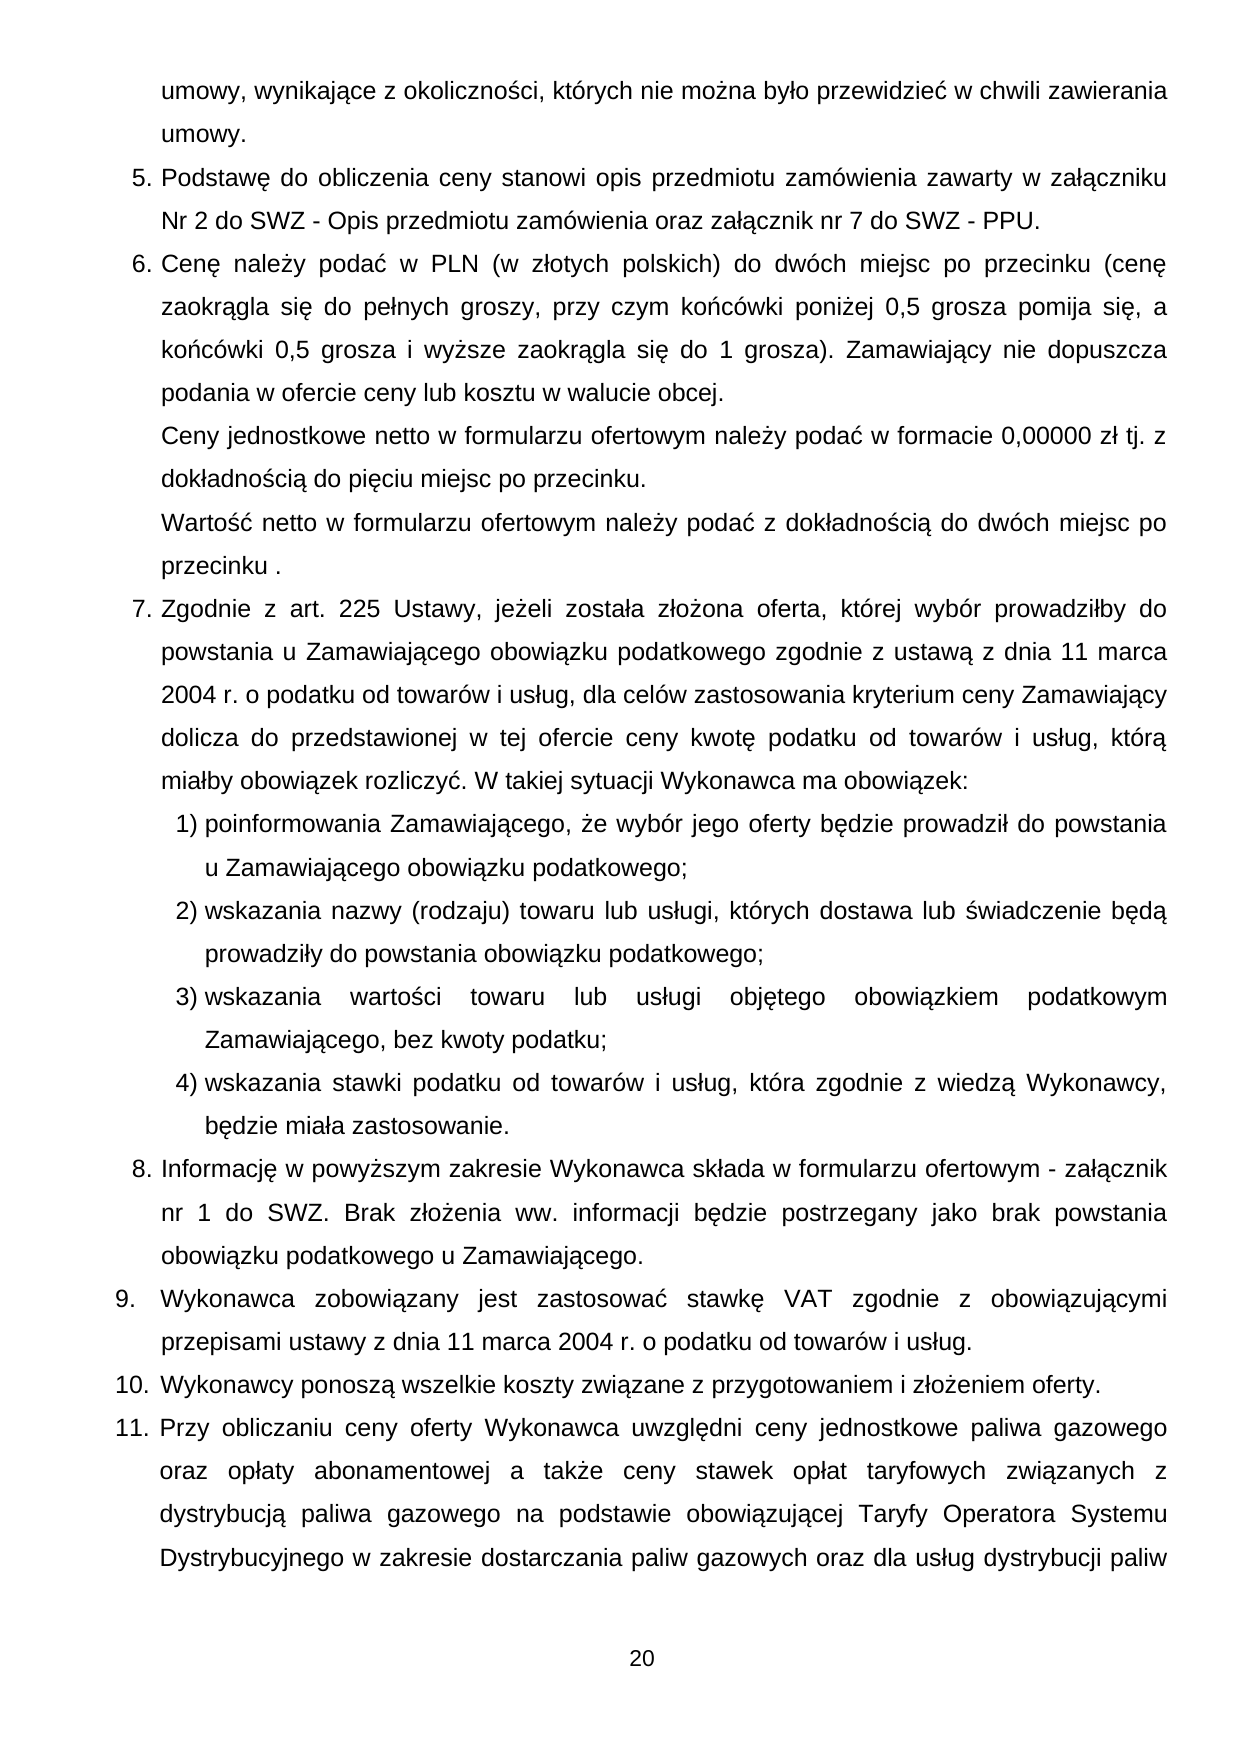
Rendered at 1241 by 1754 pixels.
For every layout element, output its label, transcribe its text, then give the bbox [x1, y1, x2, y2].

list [132, 76, 1169, 148]
list Wykonawca zobowiązany jest zastosować stawkę VAT zgodnie z obowiązującymi przepisami ustawy z dnia 11 marca 2004 r. o podatku od towarów i usług. [115, 1284, 1169, 1356]
list poinformowania Zamawiającego, że wybór jego oferty będzie prowadził do powstania u Zamawiającego obowiązku podatkowego; [175, 809, 1169, 881]
list wskazania stawki podatku od towarów i usług, która zgodnie z wiedzą Wykonawcy, będzie miała zastosowanie. [175, 1068, 1169, 1140]
list Zgodnie z art. 225 Ustawy, jeżeli została złożona oferta, której wybór prowadziłby do powstania u Zamawiającego obowiązku podatkowego zgodnie z ustawą z dnia 11 marca 2004 r. o podatku od towarów i usług, dla celów zastosowania kryterium ceny Zamawiający dolicza do przedstawionej w tej ofercie ceny kwotę podatku od towarów i usług, którą miałby obowiązek rozliczyć. W takiej sytuacji Wykonawca ma obowiązek: [132, 594, 1169, 795]
list Podstawę do obliczenia ceny stanowi opis przedmiotu zamówienia zawarty w załączniku Nr 2 do SWZ - Opis przedmiotu zamówienia oraz załącznik nr 7 do SWZ - PPU. [132, 162, 1169, 234]
text Wartość netto w formularzu ofertowym należy podać z dokładnością do dwóch miejsc po przecinku . [161, 507, 1169, 579]
list Cenę należy podać w PLN (w złotych polskich) do dwóch miejsc po przecinku (cenę zaokrągla się do pełnych groszy, przy czym końcówki poniżej 0,5 grosza pomija się, a końcówki 0,5 grosza i wyższe zaokrągla się do 1 grosza). Zamawiający nie dopuszcza podania w ofercie ceny lub kosztu w walucie obcej. [132, 249, 1169, 407]
list Wykonawcy ponoszą wszelkie koszty związane z przygotowaniem i złożeniem oferty. [115, 1370, 1169, 1399]
list wskazania nazwy (rodzaju) towaru lub usługi, których dostawa lub świadczenie będą prowadziły do powstania obowiązku podatkowego; [175, 896, 1169, 967]
list wskazania wartości towaru lub usługi objętego obowiązkiem podatkowym Zamawiającego, bez kwoty podatku; [175, 982, 1169, 1054]
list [115, 1413, 1169, 1571]
list Informację w powyższym zakresie Wykonawca składa w formularzu ofertowym - załącznik nr 1 do SWZ. Brak złożenia ww. informacji będzie postrzegany jako brak powstania obowiązku podatkowego u Zamawiającego. [132, 1154, 1169, 1269]
text Ceny jednostkowe netto w formularzu ofertowym należy podać w formacie 0,00000 zł tj. z dokładnością do pięciu miejsc po przecinku. [161, 421, 1169, 493]
